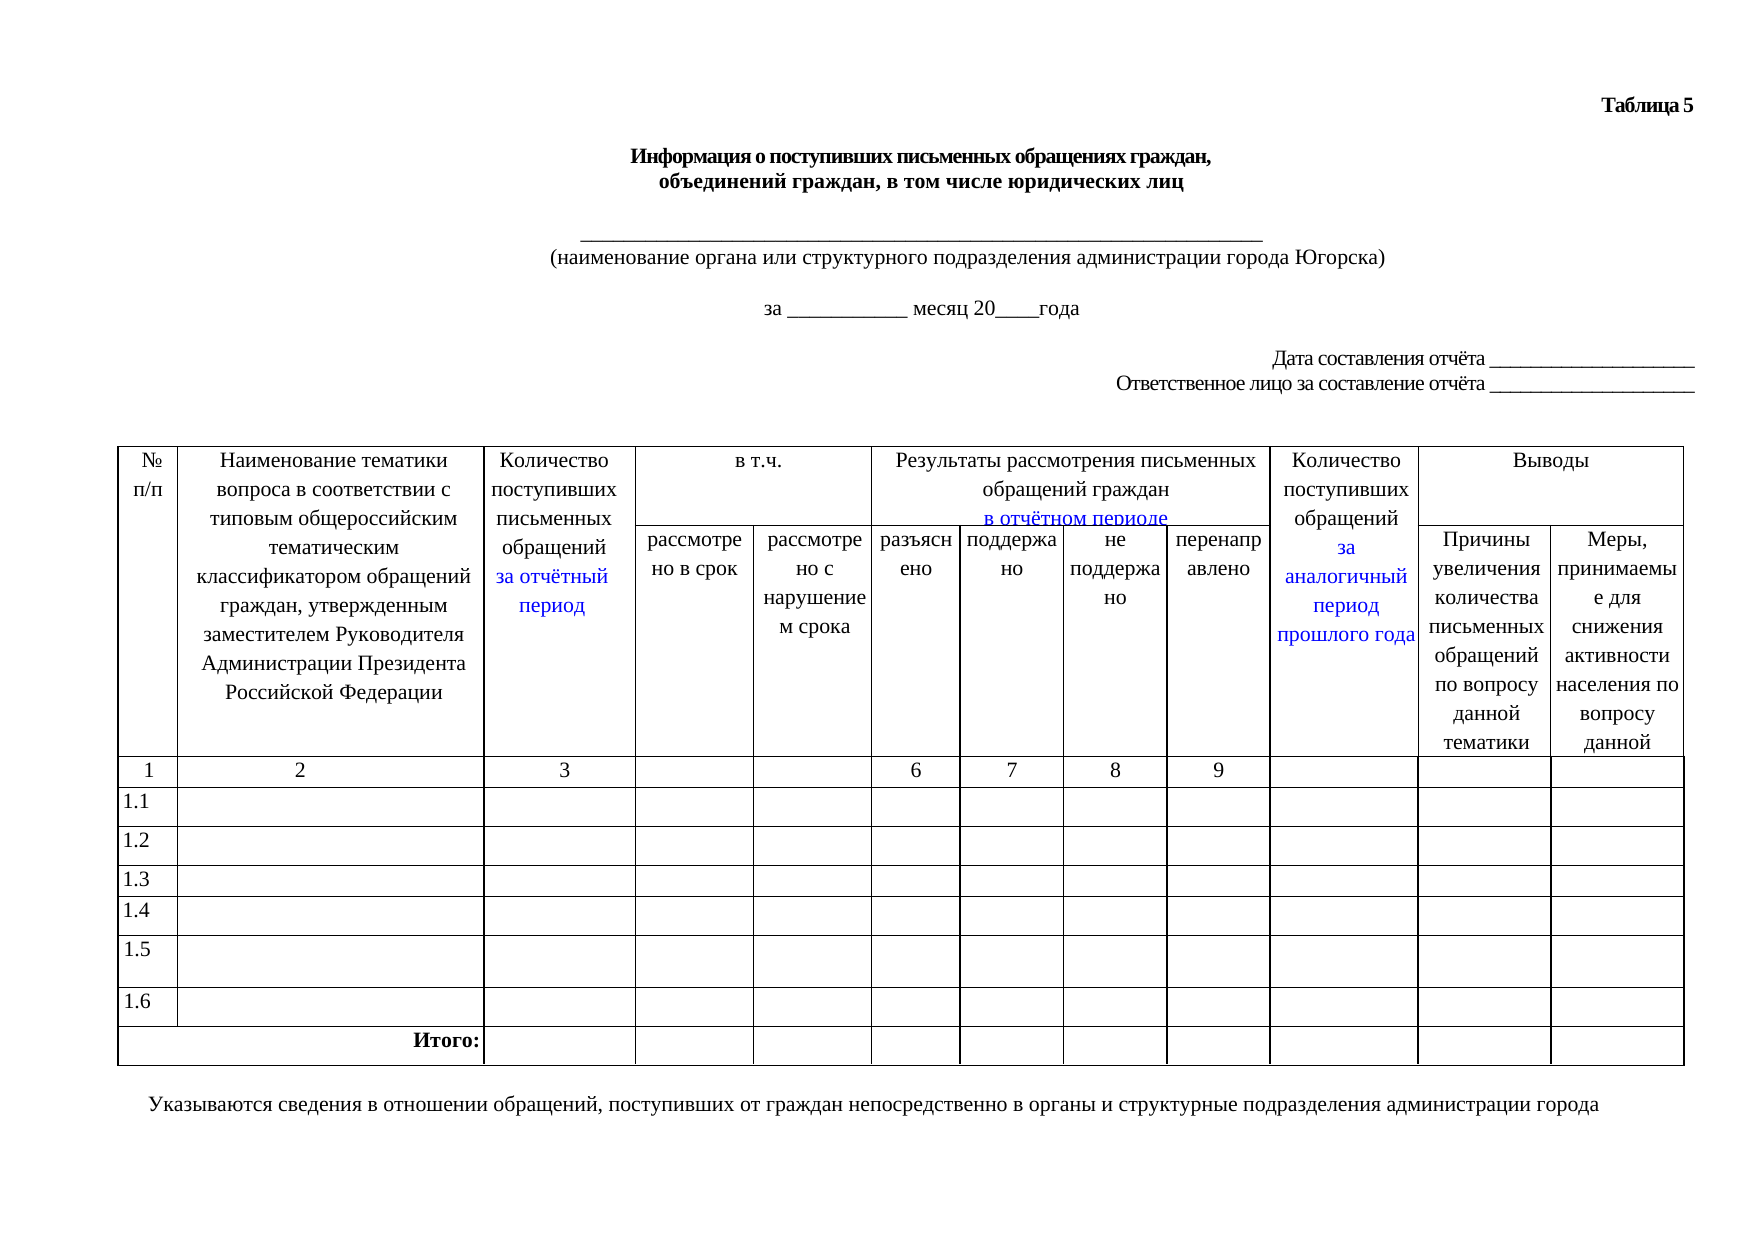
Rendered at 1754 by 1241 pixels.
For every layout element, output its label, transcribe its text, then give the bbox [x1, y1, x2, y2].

table_cell [1271, 897, 1417, 934]
table_cell [1168, 788, 1269, 826]
table_cell [636, 866, 753, 896]
text Дата составления отчёта ____________________ [662, 345, 1695, 370]
text Информация о поступивших письменных обращениях граждан, [148, 143, 1695, 168]
table_cell 2 [178, 757, 483, 787]
text Таблица 5 [148, 92, 1695, 117]
table_cell 7 [961, 757, 1063, 787]
table_cell [1271, 788, 1417, 826]
table_cell [754, 788, 871, 826]
table_cell [754, 897, 871, 934]
table_cell [178, 866, 483, 896]
table_cell [872, 936, 959, 987]
table_cell [636, 936, 753, 987]
table_cell 1.4 [119, 897, 177, 934]
table_cell [485, 788, 635, 826]
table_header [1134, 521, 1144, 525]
table_cell [1271, 827, 1417, 864]
table_cell [485, 1027, 635, 1064]
table_cell [636, 827, 753, 864]
table_cell [636, 788, 753, 826]
table_header Количество поступивших обращений за аналогичный период прошлого года [1271, 447, 1418, 756]
table_cell [636, 988, 753, 1026]
table_cell [961, 936, 1063, 987]
table_cell [1419, 757, 1550, 787]
table_cell [636, 1027, 753, 1064]
table_cell [872, 827, 959, 864]
table_cell 3 [485, 757, 635, 787]
table_cell [1419, 788, 1550, 826]
table_cell [1168, 988, 1269, 1026]
table_cell [961, 897, 1063, 934]
table_cell [178, 936, 483, 987]
table_cell [1419, 897, 1550, 934]
table_cell [1064, 988, 1166, 1026]
text за ___________ месяц 20____года [148, 294, 1696, 320]
table_cell [1168, 866, 1269, 896]
table_header Наименование тематики вопроса в соответствии с типовым общероссийским тематическим классификатором обращений граждан, утвержденным заместителем Руководителя Администрации Президента Российской Федерации [178, 447, 483, 756]
table_cell [961, 988, 1063, 1026]
text объединений граждан, в том числе юридических лиц [148, 168, 1695, 194]
table_cell 1.1 [119, 788, 177, 826]
table_cell 1.3 [119, 866, 177, 896]
table_cell 1 [119, 757, 177, 787]
table_cell рассмотре но с нарушением срока [754, 526, 871, 756]
text Ответственное лицо за составление отчёта ____________________ [662, 370, 1695, 395]
table_cell 9 [1168, 757, 1269, 787]
table_cell [872, 788, 959, 826]
table_cell разъяснено [872, 526, 959, 756]
table_cell [1552, 866, 1683, 896]
table_header в т.ч. [636, 447, 871, 525]
table_cell [1064, 936, 1166, 987]
table_cell [1064, 866, 1166, 896]
table_cell [1419, 1027, 1550, 1064]
table_cell [1271, 988, 1417, 1026]
table_cell Причины увеличения количества письменных обращений по вопросу данной тематики [1419, 526, 1550, 756]
table_cell [178, 788, 483, 826]
table_cell [1552, 988, 1683, 1026]
text (наименование органа или структурного подразделения администрации города Югорска) [148, 244, 1695, 269]
table_cell поддержано [961, 526, 1063, 756]
table_cell [1419, 988, 1550, 1026]
table_cell [485, 827, 635, 864]
text _______________________________________________________________ [148, 219, 1696, 244]
table_header Результаты рассмотрения письменных обращений граждан в отчётном периоде [1161, 447, 1269, 525]
table_header № п/п [119, 447, 177, 756]
table_cell [1271, 757, 1417, 787]
table_cell [1168, 897, 1269, 934]
table_cell [754, 988, 871, 1026]
table_cell [178, 988, 483, 1026]
text Указываются сведения в отношении обращений, поступивших от граждан непосредственно в органы и структурные подразделения администрации города [148, 1091, 1695, 1116]
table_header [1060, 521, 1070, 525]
table_cell [1168, 936, 1269, 987]
table_cell [961, 827, 1063, 864]
table_cell [961, 866, 1063, 896]
table_cell [754, 757, 871, 787]
table_cell [636, 897, 753, 934]
table_cell [1419, 827, 1550, 864]
table_cell [1419, 936, 1550, 987]
table_cell [1064, 897, 1166, 934]
table_cell [872, 988, 959, 1026]
table_cell [754, 1027, 871, 1064]
table_cell [961, 1027, 1063, 1064]
table_cell [1552, 757, 1683, 787]
table_cell [485, 866, 635, 896]
table_cell [1168, 827, 1269, 864]
table_cell [1064, 827, 1166, 864]
table_cell [485, 936, 635, 987]
table_cell 1.6 [119, 988, 177, 1026]
table_cell 1.5 [119, 936, 177, 987]
table_cell [485, 988, 635, 1026]
table_cell рассмотре но в срок [636, 526, 753, 756]
table_cell [754, 936, 871, 987]
table_cell [178, 827, 483, 864]
table_cell [1271, 936, 1417, 987]
table_cell Меры, принимаемые для снижения активности населения по вопросу данной тематики [1551, 526, 1683, 756]
table_cell перенаправлено [1168, 526, 1269, 756]
table_header Выводы [1419, 447, 1683, 525]
table_cell [1271, 1027, 1417, 1064]
table_cell [1552, 1027, 1683, 1064]
table_cell [1552, 788, 1683, 826]
table_cell [636, 757, 753, 787]
table_cell [1271, 866, 1417, 896]
table_cell [1552, 936, 1683, 987]
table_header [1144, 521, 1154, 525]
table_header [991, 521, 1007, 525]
table_cell [1419, 866, 1550, 896]
table_cell [872, 1027, 959, 1064]
table_cell [754, 827, 871, 864]
table_cell [872, 866, 959, 896]
table_cell [961, 788, 1063, 826]
table_header Результаты рассмотрения письменных обращений граждан в отчётном периоде [872, 447, 985, 525]
table_cell [1064, 788, 1166, 826]
table_cell [1064, 1027, 1166, 1064]
table_cell [1168, 1027, 1269, 1064]
table_cell не поддержано [1064, 526, 1166, 756]
table_cell [1552, 897, 1683, 934]
table_cell [178, 897, 483, 934]
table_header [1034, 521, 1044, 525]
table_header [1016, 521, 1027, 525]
table_cell Итого: [119, 1027, 483, 1064]
table_cell [872, 897, 959, 934]
table_cell 6 [872, 757, 959, 787]
table_header Количество поступивших письменных обращений за отчётный период [485, 559, 635, 756]
table_cell [1552, 827, 1683, 864]
table_cell [485, 897, 635, 934]
table_cell 1.2 [119, 827, 177, 864]
table_cell [754, 866, 871, 896]
table_cell 8 [1064, 757, 1166, 787]
